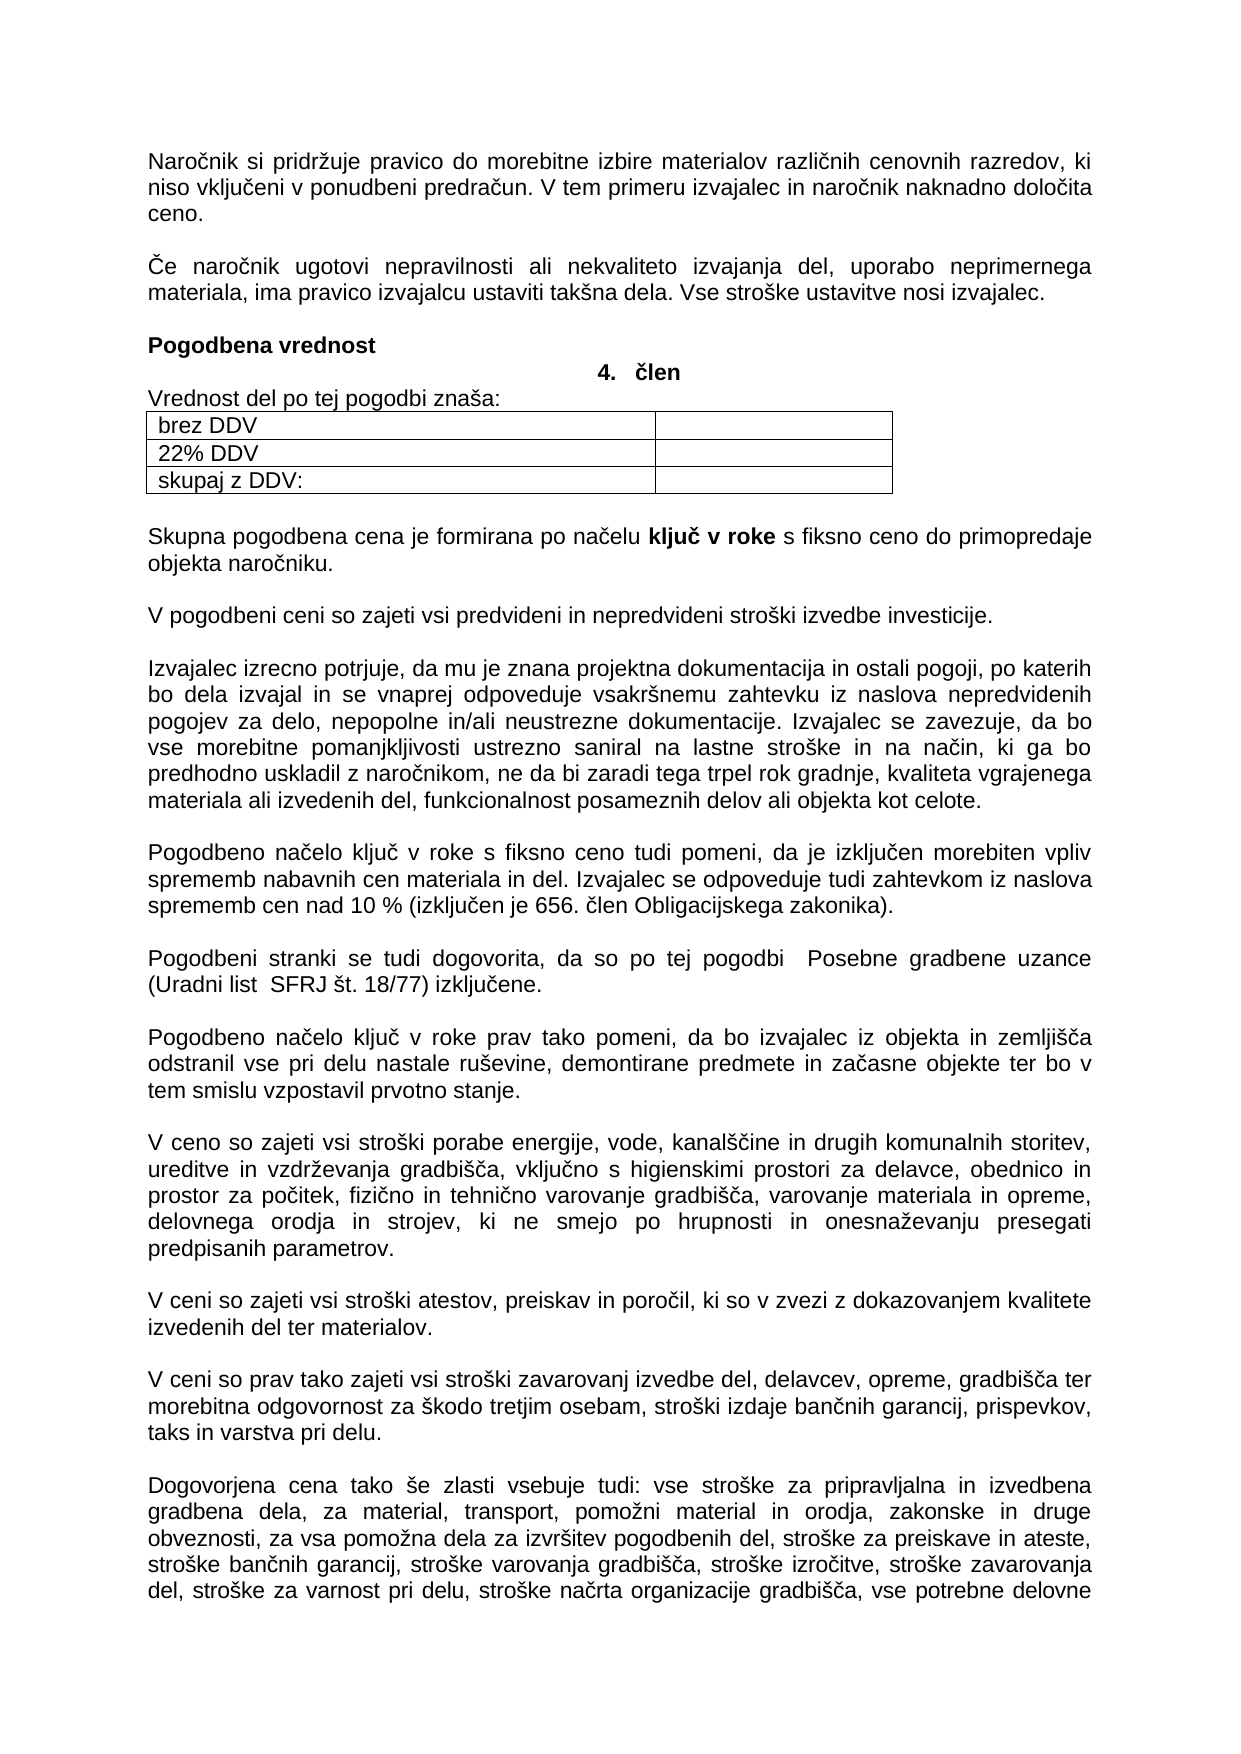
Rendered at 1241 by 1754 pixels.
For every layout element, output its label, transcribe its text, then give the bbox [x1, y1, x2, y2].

text V ceno so zajeti vsi stroški porabe energije, vode, kanalščine in drugih komunalnih storitev, ureditve in vzdrževanja gradbišča, vključno s higienskimi prostori za delavce, obednico in prostor za počitek, fizično in tehnično varovanje gradbišča, varovanje materiala in opreme, delovnega orodja in strojev, ki ne smejo po hrupnosti in onesnaževanju presegati predpisanih parametrov. [148, 1129, 1093, 1261]
text V ceni so prav tako zajeti vsi stroški zavarovanj izvedbe del, delavcev, opreme, gradbišča ter morebitna odgovornost za škodo tretjim osebam, stroški izdaje bančnih garancij, prispevkov, taks in varstva pri delu. [148, 1366, 1093, 1446]
text V pogodbeni ceni so zajeti vsi predvideni in nepredvideni stroški izvedbe investicije. [148, 602, 1093, 628]
list člen [185, 358, 1093, 385]
table_header [656, 412, 892, 438]
text Izvajalec izrecno potrjuje, da mu je znana projektna dokumentacija in ostali pogoji, po katerih bo dela izvajal in se vnaprej odpoveduje vsakršnemu zahtevku iz naslova nepredvidenih pogojev za delo, nepopolne in/ali neustrezne dokumentacije. Izvajalec se zavezuje, da bo vse morebitne pomanjkljivosti ustrezno saniral na lastne stroške in na način, ki ga bo predhodno uskladil z naročnikom, ne da bi zaradi tega trpel rok gradnje, kvaliteta vgrajenega materiala ali izvedenih del, funkcionalnost posameznih delov ali objekta kot celote. [148, 655, 1093, 813]
text Naročnik si pridržuje pravico do morebitne izbire materialov različnih cenovnih razredov, ki niso vključeni v ponudbeni predračun. V tem primeru izvajalec in naročnik naknadno določita ceno. [148, 148, 1093, 227]
text V ceni so zajeti vsi stroški atestov, preiskav in poročil, ki so v zvezi z dokazovanjem kvalitete izvedenih del ter materialov. [148, 1287, 1093, 1340]
table_cell 22% DDV [147, 440, 655, 466]
text Vrednost del po tej pogodbi znaša: [148, 385, 1093, 411]
text Pogodbeno načelo ključ v roke prav tako pomeni, da bo izvajalec iz objekta in zemljišča odstranil vse pri delu nastale ruševine, demontirane predmete in začasne objekte ter bo v tem smislu vzpostavil prvotno stanje. [148, 1024, 1093, 1103]
text Pogodbeni stranki se tudi dogovorita, da so po tej pogodbi Posebne gradbene uzance (Uradni list SFRJ št. 18/77) izključene. [148, 945, 1093, 997]
table_cell skupaj z DDV: [147, 467, 655, 493]
text Če naročnik ugotovi nepravilnosti ali nekvaliteto izvajanja del, uporabo neprimernega materiala, ima pravico izvajalcu ustaviti takšna dela. Vse stroške ustavitve nosi izvajalec. [148, 253, 1093, 306]
table_cell [656, 467, 892, 493]
text Pogodbeno načelo ključ v roke s fiksno ceno tudi pomeni, da je izključen morebiten vpliv sprememb nabavnih cen materiala in del. Izvajalec se odpoveduje tudi zahtevkom iz naslova sprememb cen nad 10 % (izključen je 656. člen Obligacijskega zakonika). [148, 839, 1093, 918]
table_header brez DDV [147, 412, 655, 438]
text Pogodbena vrednost [148, 332, 1093, 358]
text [148, 1472, 1093, 1604]
table_cell [656, 440, 892, 466]
text Skupna pogodbena cena je formirana po načelu ključ v roke s fiksno ceno do primopredaje objekta naročniku. [148, 523, 1093, 576]
